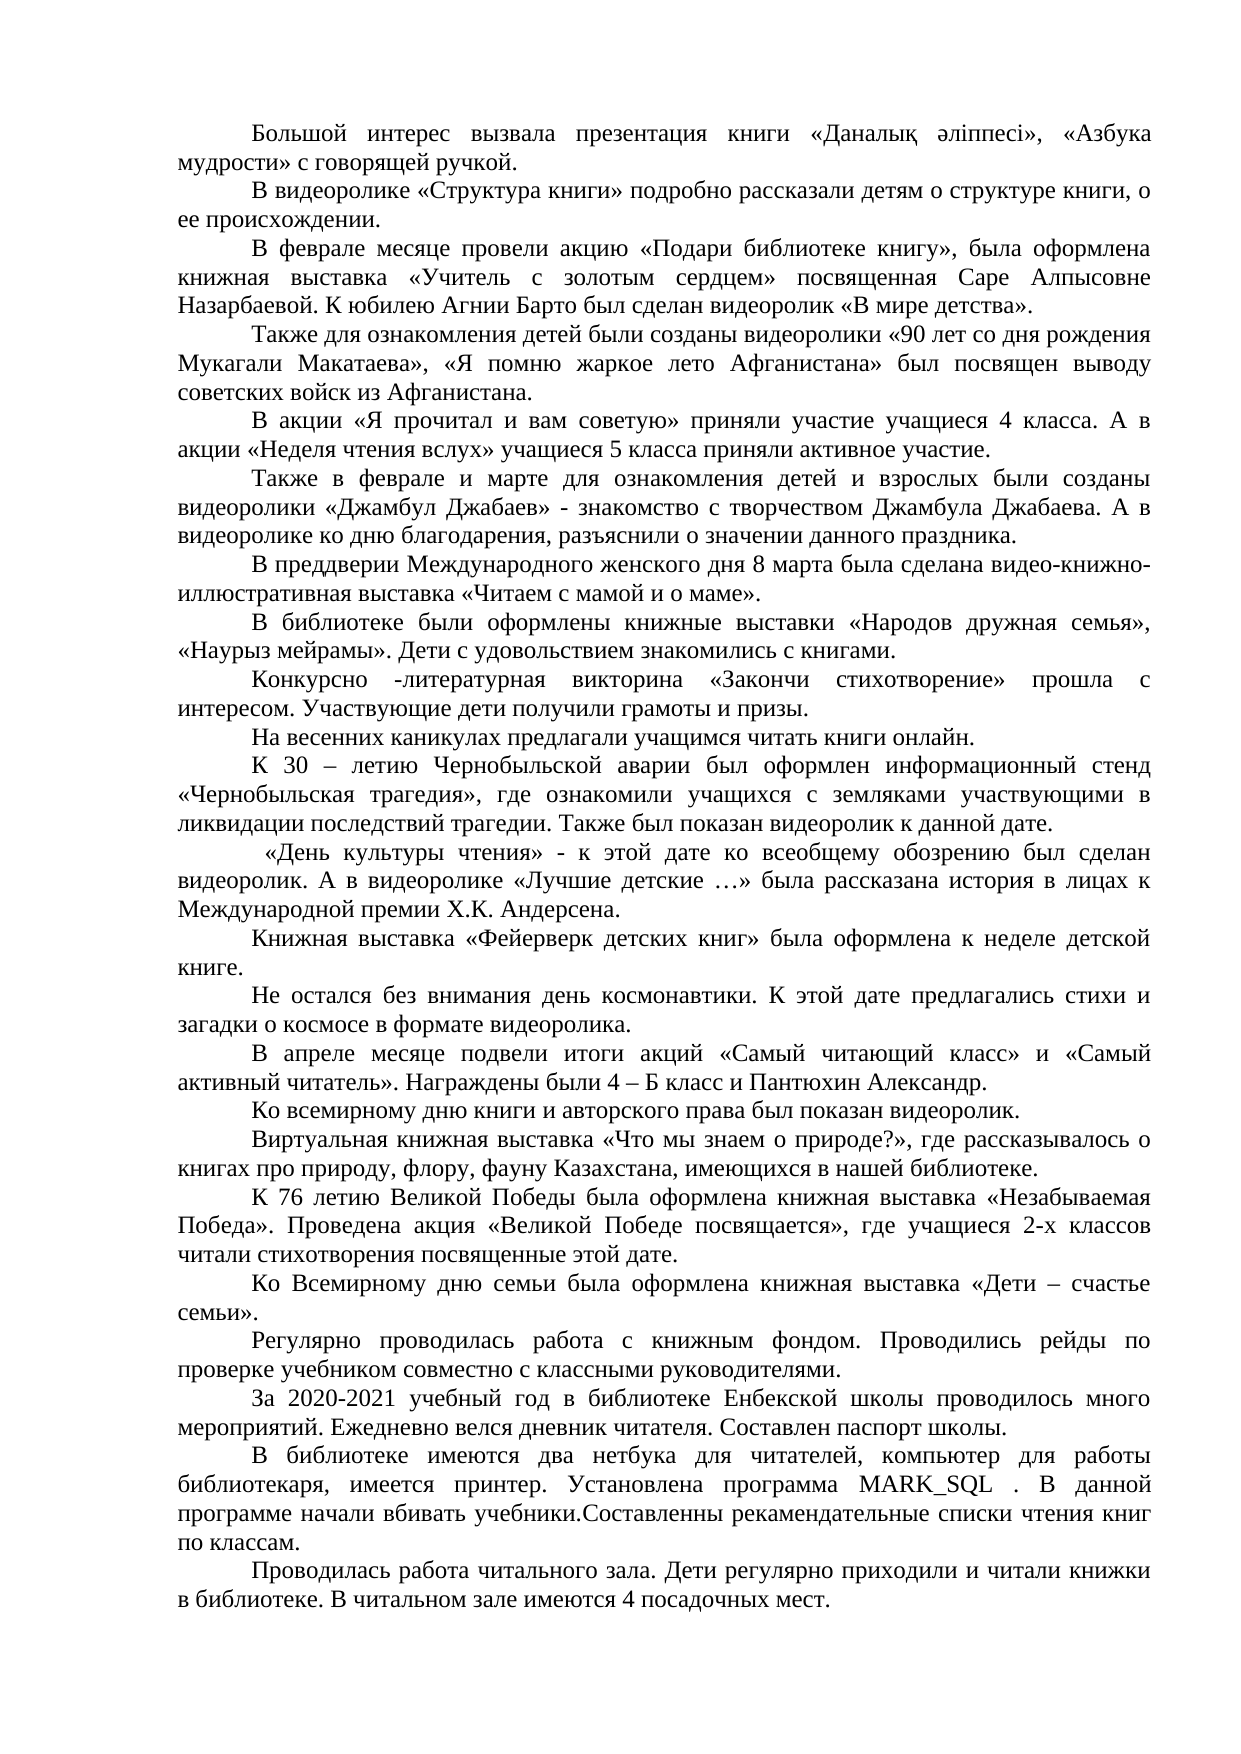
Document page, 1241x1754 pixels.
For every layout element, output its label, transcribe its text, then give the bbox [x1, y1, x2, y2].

text В преддверии Международного женского дня 8 марта была сделана видео-книжно-иллюстративная выставка «Читаем с мамой и о маме». [177, 549, 1152, 607]
text В феврале месяце провели акцию «Подари библиотеке книгу», была оформлена книжная выставка «Учитель с золотым сердцем» посвященная Саре Алпысовне Назарбаевой. К юбилею Агнии Барто был сделан видеоролик «В мире детства». [177, 233, 1152, 319]
text Виртуальная книжная выставка «Что мы знаем о природе?», где рассказывалось о книгах про природу, флору, фауну Казахстана, имеющихся в нашей библиотеке. [177, 1124, 1152, 1182]
text К 30 – летию Чернобыльской аварии был оформлен информационный стенд «Чернобыльская трагедия», где ознакомили учащихся с земляками участвующими в ликвидации последствий трагедии. Также был показан видеоролик к данной дате. [177, 751, 1152, 837]
text Также в феврале и марте для ознакомления детей и взрослых были созданы видеоролики «Джамбул Джабаев» - знакомство с творчеством Джамбула Джабаева. А в видеоролике ко дню благодарения, разъяснили о значении данного праздника. [177, 463, 1152, 549]
text Регулярно проводилась работа с книжным фондом. Проводились рейды по проверке учебником совместно с классными руководителями. [177, 1326, 1152, 1383]
text Книжная выставка «Фейерверк детских книг» была оформлена к неделе детской книге. [177, 923, 1152, 981]
text В библиотеке были оформлены книжные выставки «Народов дружная семья», «Наурыз мейрамы». Дети с удовольствием знакомились с книгами. [177, 607, 1152, 664]
text Проводилась работа читального зала. Дети регулярно приходили и читали книжки в библиотеке. В читальном зале имеются 4 посадочных мест. [177, 1556, 1152, 1613]
text В видеоролике «Структура книги» подробно рассказали детям о структуре книги, о ее происхождении. [177, 176, 1152, 233]
text «День культуры чтения» - к этой дате ко всеобщему обозрению был сделан видеоролик. А в видеоролике «Лучшие детские …» была рассказана история в лицах к Международной премии Х.К. Андерсена. [177, 837, 1152, 923]
text Также для ознакомления детей были созданы видеоролики «90 лет со дня рождения Мукагали Макатаева», «Я помню жаркое лето Афганистана» был посвящен выводу советских войск из Афганистана. [177, 319, 1152, 406]
text Ко всемирному дню книги и авторского права был показан видеоролик. [177, 1096, 1152, 1124]
text К 76 летию Великой Победы была оформлена книжная выставка «Незабываемая Победа». Проведена акция «Великой Победе посвящается», где учащиеся 2-х классов читали стихотворения посвященные этой дате. [177, 1182, 1152, 1268]
text В библиотеке имеются два нетбука для читателей, компьютер для работы библиотекаря, имеется принтер. Установлена программа MARK_SQL . В данной программе начали вбивать учебники.Составленны рекамендательные списки чтения книг по классам. [177, 1441, 1152, 1556]
text Ко Всемирному дню семьи была оформлена книжная выставка «Дети – счастье семьи». [177, 1268, 1152, 1326]
text Не остался без внимания день космонавтики. К этой дате предлагались стихи и загадки о космосе в формате видеоролика. [177, 981, 1152, 1038]
text Большой интерес вызвала презентация книги «Даналық әліппесі», «Азбука мудрости» с говорящей ручкой. [177, 118, 1152, 176]
text На весенних каникулах предлагали учащимся читать книги онлайн. [177, 722, 1152, 751]
text В апреле месяце подвели итоги акций «Самый читающий класс» и «Самый активный читатель». Награждены были 4 – Б класс и Пантюхин Александр. [177, 1038, 1152, 1096]
text За 2020-2021 учебный год в библиотеке Енбекской школы проводилось много мероприятий. Ежедневно велся дневник читателя. Составлен паспорт школы. [177, 1383, 1152, 1441]
text В акции «Я прочитал и вам советую» приняли участие учащиеся 4 класса. А в акции «Неделя чтения вслух» учащиеся 5 класса приняли активное участие. [177, 406, 1152, 463]
text Конкурсно -литературная викторина «Закончи стихотворение» прошла с интересом. Участвующие дети получили грамоты и призы. [177, 664, 1152, 722]
